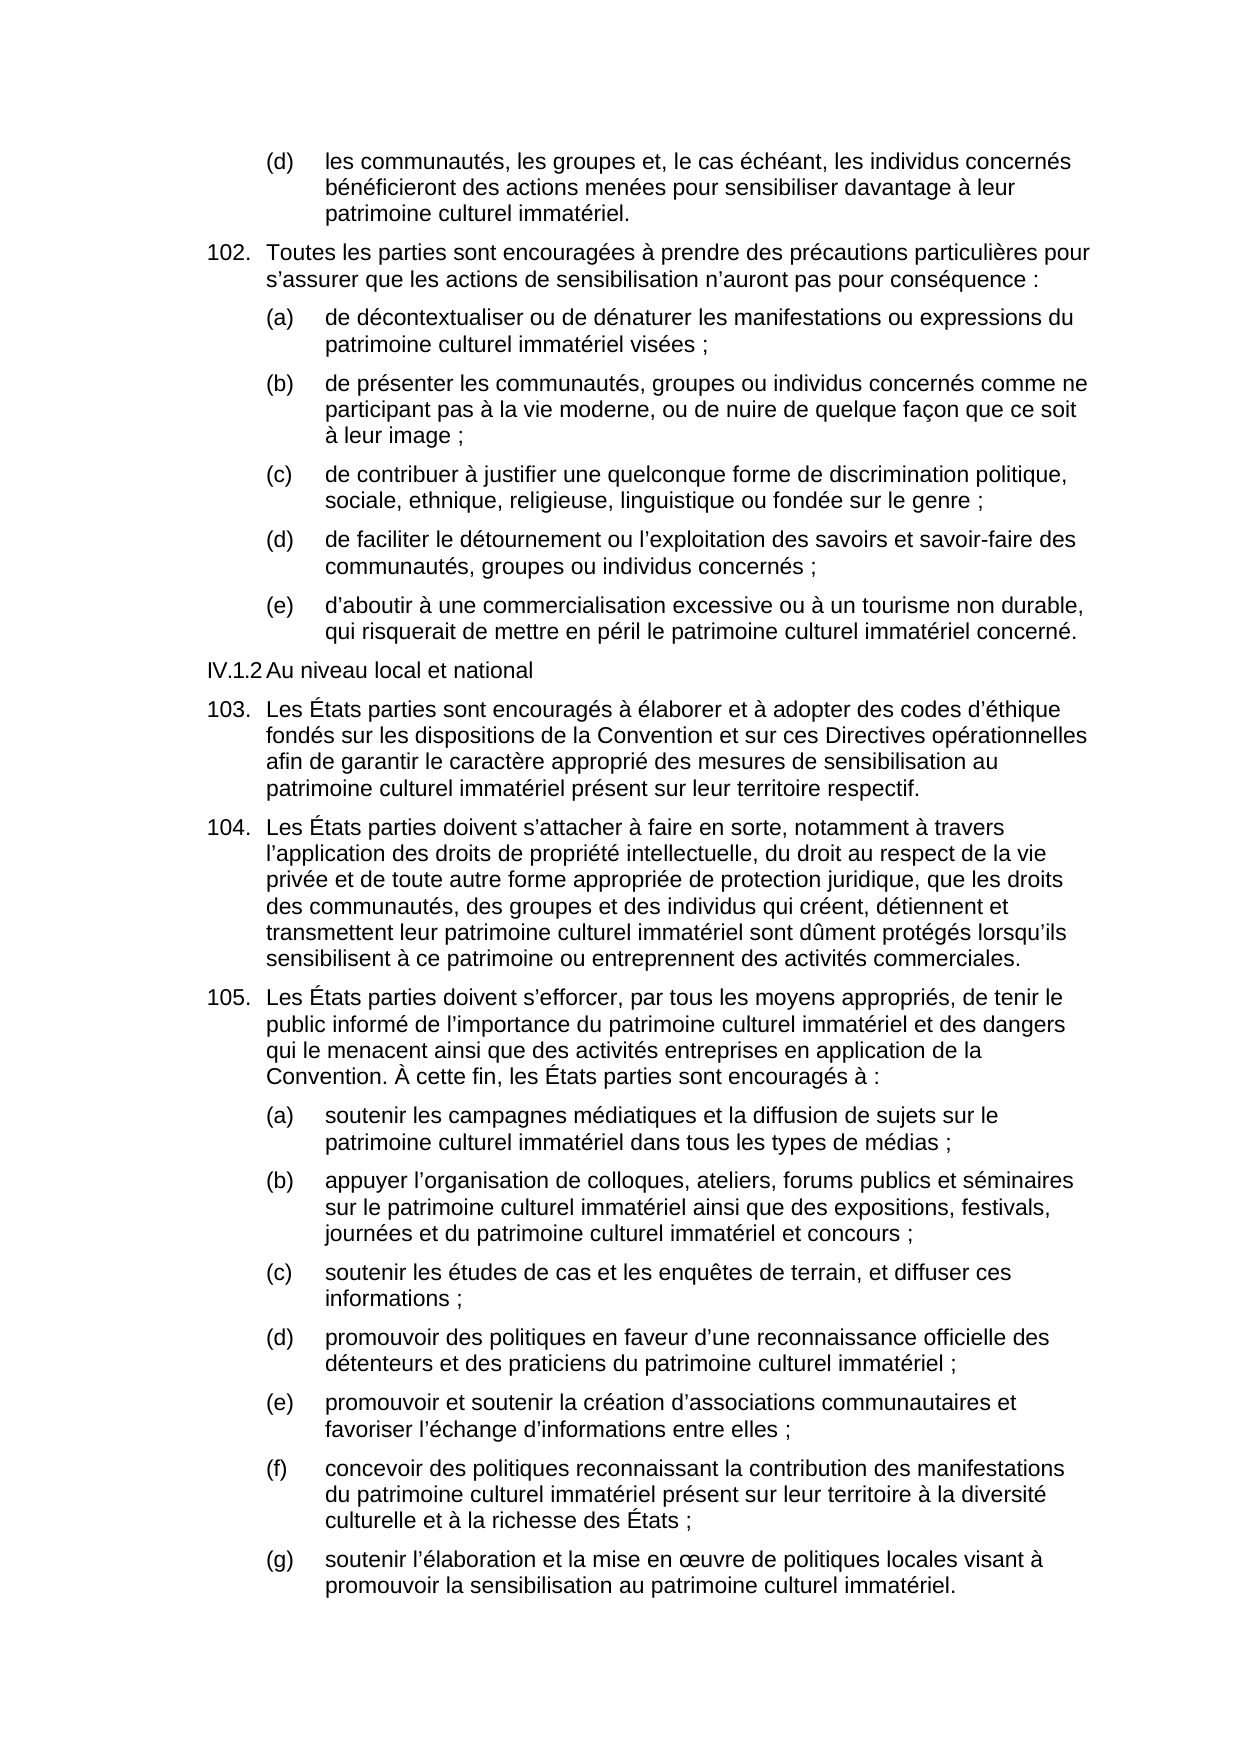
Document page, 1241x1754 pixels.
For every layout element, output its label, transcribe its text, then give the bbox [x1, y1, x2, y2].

text (a) de décontextualiser ou de dénaturer les manifestations ou expressions du patrimoine culturel immatériel visées ; [266, 304, 1093, 357]
text (d) promouvoir des politiques en faveur d’une reconnaissance officielle des détenteurs et des praticiens du patrimoine culturel immatériel ; [266, 1324, 1093, 1377]
text 104. Les États parties doivent s’attacher à faire en sorte, notamment à travers l’application des droits de propriété intellectuelle, du droit au respect de la vie privée et de toute autre forme appropriée de protection juridique, que les droits des communautés, des groupes et des individus qui créent, détiennent et transmettent leur patrimoine culturel immatériel sont dûment protégés lorsqu’ils sensibilisent à ce patrimoine ou entreprennent des activités commerciales. [207, 813, 1093, 972]
text (f) concevoir des politiques reconnaissant la contribution des manifestations du patrimoine culturel immatériel présent sur leur territoire à la diversité culturelle et à la richesse des États ; [266, 1454, 1093, 1533]
text (b) appuyer l’organisation de colloques, ateliers, forums publics et séminaires sur le patrimoine culturel immatériel ainsi que des expositions, festivals, journées et du patrimoine culturel immatériel et concours ; [266, 1167, 1093, 1246]
text (c) soutenir les études de cas et les enquêtes de terrain, et diffuser ces informations ; [266, 1259, 1093, 1312]
text IV.1.2 Au niveau local et national [207, 657, 1093, 683]
text 102. Toutes les parties sont encouragées à prendre des précautions particulières pour s’assurer que les actions de sensibilisation n’auront pas pour conséquence : [207, 239, 1093, 292]
text 105. Les États parties doivent s’efforcer, par tous les moyens appropriés, de tenir le public informé de l’importance du patrimoine culturel immatériel et des dangers qui le menacent ainsi que des activités entreprises en application de la Convention. À cette fin, les États parties sont encouragés à : [207, 984, 1093, 1089]
text (b) de présenter les communautés, groupes ou individus concernés comme ne participant pas à la vie moderne, ou de nuire de quelque façon que ce soit à leur image ; [266, 369, 1093, 449]
text (c) de contribuer à justifier une quelconque forme de discrimination politique, sociale, ethnique, religieuse, linguistique ou fondée sur le genre ; [266, 461, 1093, 514]
text (e) d’aboutir à une commercialisation excessive ou à un tourisme non durable, qui risquerait de mettre en péril le patrimoine culturel immatériel concerné. [266, 592, 1093, 644]
text (d) de faciliter le détournement ou l’exploitation des savoirs et savoir-faire des communautés, groupes ou individus concernés ; [266, 526, 1093, 579]
text (a) soutenir les campagnes médiatiques et la diffusion de sujets sur le patrimoine culturel immatériel dans tous les types de médias ; [266, 1102, 1093, 1155]
text (d) les communautés, les groupes et, le cas échéant, les individus concernés bénéficieront des actions menées pour sensibiliser davantage à leur patrimoine culturel immatériel. [266, 148, 1093, 227]
text (g) soutenir l’élaboration et la mise en œuvre de politiques locales visant à promouvoir la sensibilisation au patrimoine culturel immatériel. [266, 1546, 1093, 1599]
text (e) promouvoir et soutenir la création d’associations communautaires et favoriser l’échange d’informations entre elles ; [266, 1389, 1093, 1442]
text 103. Les États parties sont encouragés à élaborer et à adopter des codes d’éthique fondés sur les dispositions de la Convention et sur ces Directives opérationnelles afin de garantir le caractère approprié des mesures de sensibilisation au patrimoine culturel immatériel présent sur leur territoire respectif. [207, 696, 1093, 801]
